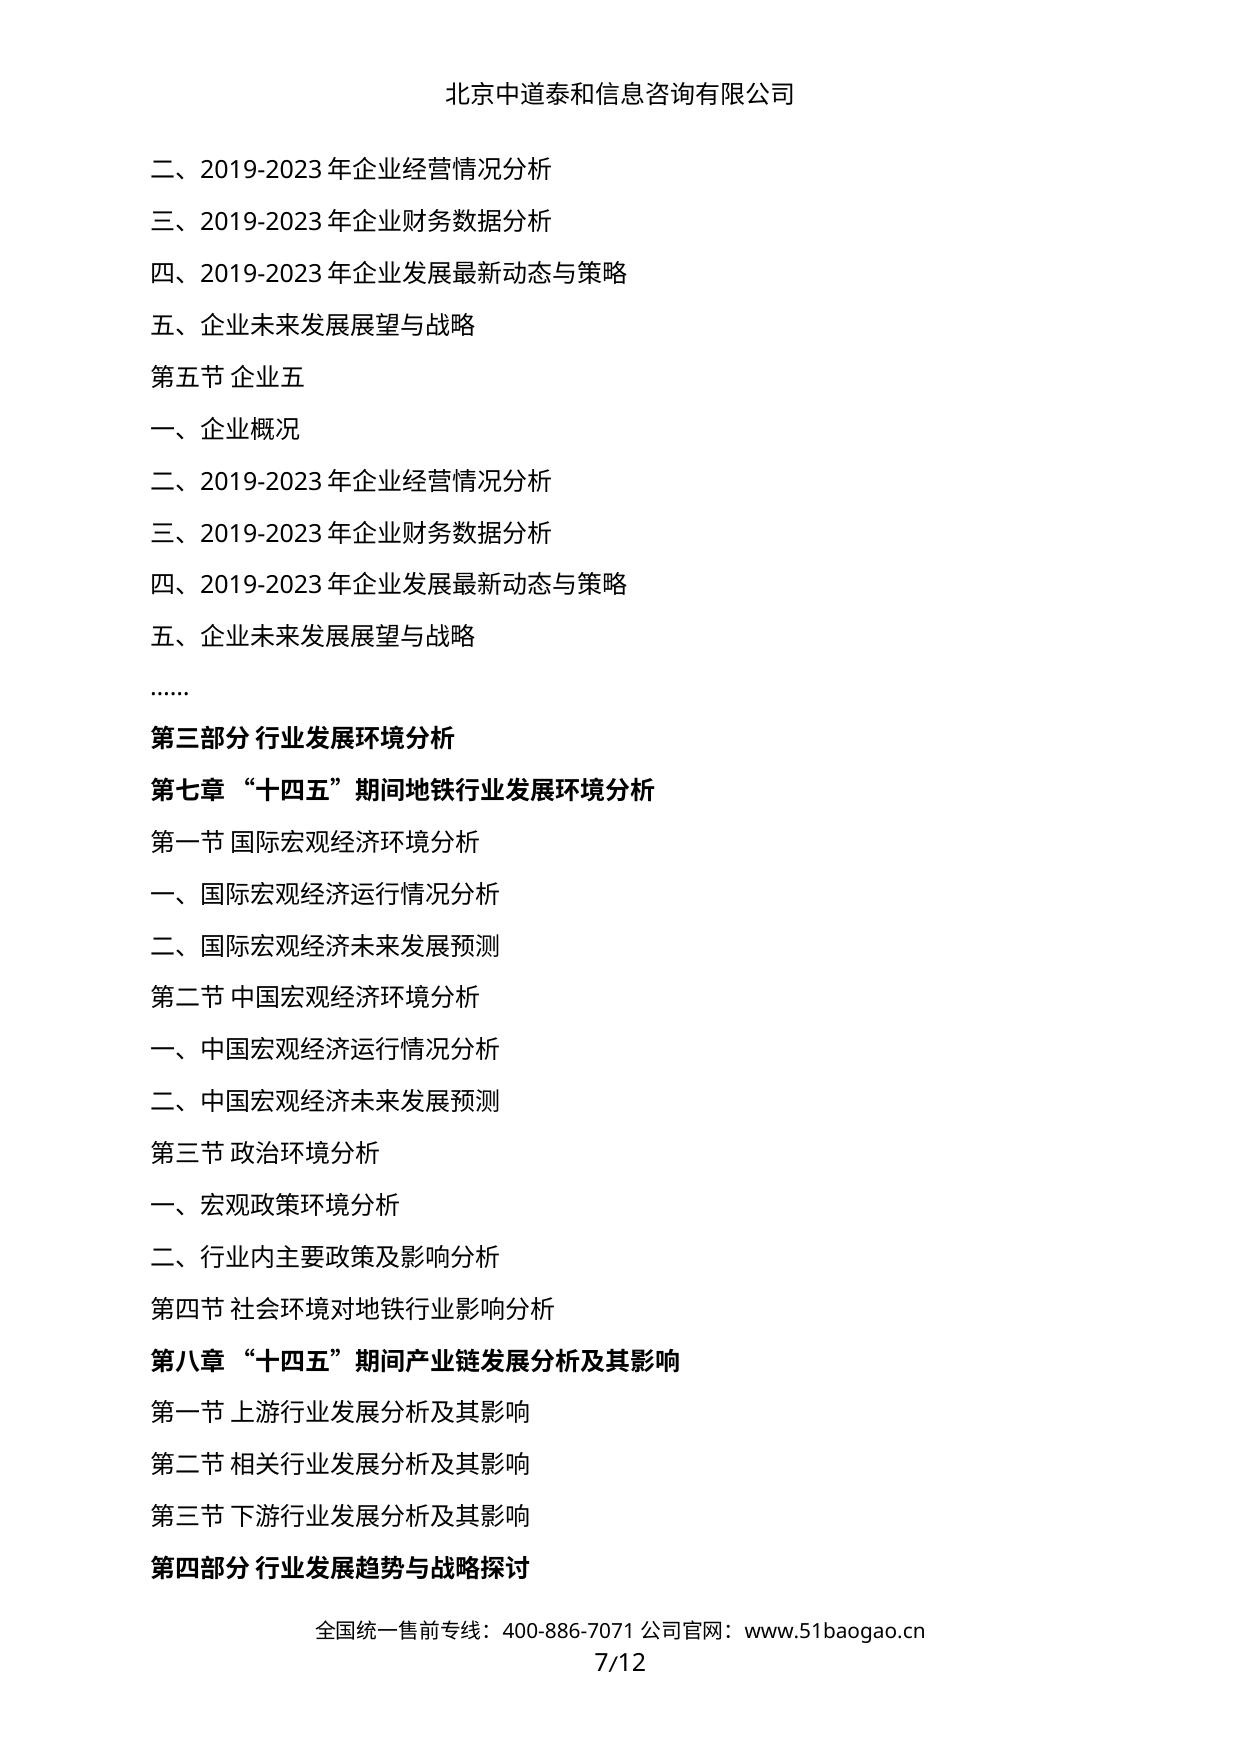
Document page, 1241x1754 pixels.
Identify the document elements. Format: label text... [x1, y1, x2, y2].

text 第八章 “十四五”期间产业链发展分析及其影响 [150, 1341, 1090, 1377]
text 第二节 中国宏观经济环境分析 [150, 978, 1090, 1014]
text 一、国际宏观经济运行情况分析 [150, 874, 1090, 910]
text 五、企业未来发展展望与战略 [150, 306, 1090, 342]
text …… [150, 669, 1090, 703]
text 四、2019-2023年企业发展最新动态与策略 [150, 254, 1090, 290]
text 一、企业概况 [150, 409, 1090, 446]
text 五、企业未来发展展望与战略 [150, 617, 1090, 653]
text 三、2019-2023年企业财务数据分析 [150, 513, 1090, 549]
text 一、宏观政策环境分析 [150, 1185, 1090, 1222]
text 第七章 “十四五”期间地铁行业发展环境分析 [150, 770, 1090, 807]
text 第五节 企业五 [150, 357, 1090, 394]
text 一、中国宏观经济运行情况分析 [150, 1030, 1090, 1066]
text 第三部分 行业发展环境分析 [150, 718, 1090, 755]
text 二、行业内主要政策及影响分析 [150, 1237, 1090, 1273]
text 二、2019-2023年企业经营情况分析 [150, 461, 1090, 497]
text 二、2019-2023年企业经营情况分析 [150, 150, 1090, 186]
text 第二节 相关行业发展分析及其影响 [150, 1445, 1090, 1481]
text 四、2019-2023年企业发展最新动态与策略 [150, 565, 1090, 601]
text 第三节 政治环境分析 [150, 1133, 1090, 1170]
text 二、国际宏观经济未来发展预测 [150, 926, 1090, 962]
text 三、2019-2023年企业财务数据分析 [150, 202, 1090, 238]
text 第四节 社会环境对地铁行业影响分析 [150, 1289, 1090, 1325]
text 第三节 下游行业发展分析及其影响 [150, 1497, 1090, 1533]
text 二、中国宏观经济未来发展预测 [150, 1082, 1090, 1118]
text 第一节 国际宏观经济环境分析 [150, 822, 1090, 858]
text 第一节 上游行业发展分析及其影响 [150, 1393, 1090, 1429]
text 第四部分 行业发展趋势与战略探讨 [150, 1548, 1090, 1585]
